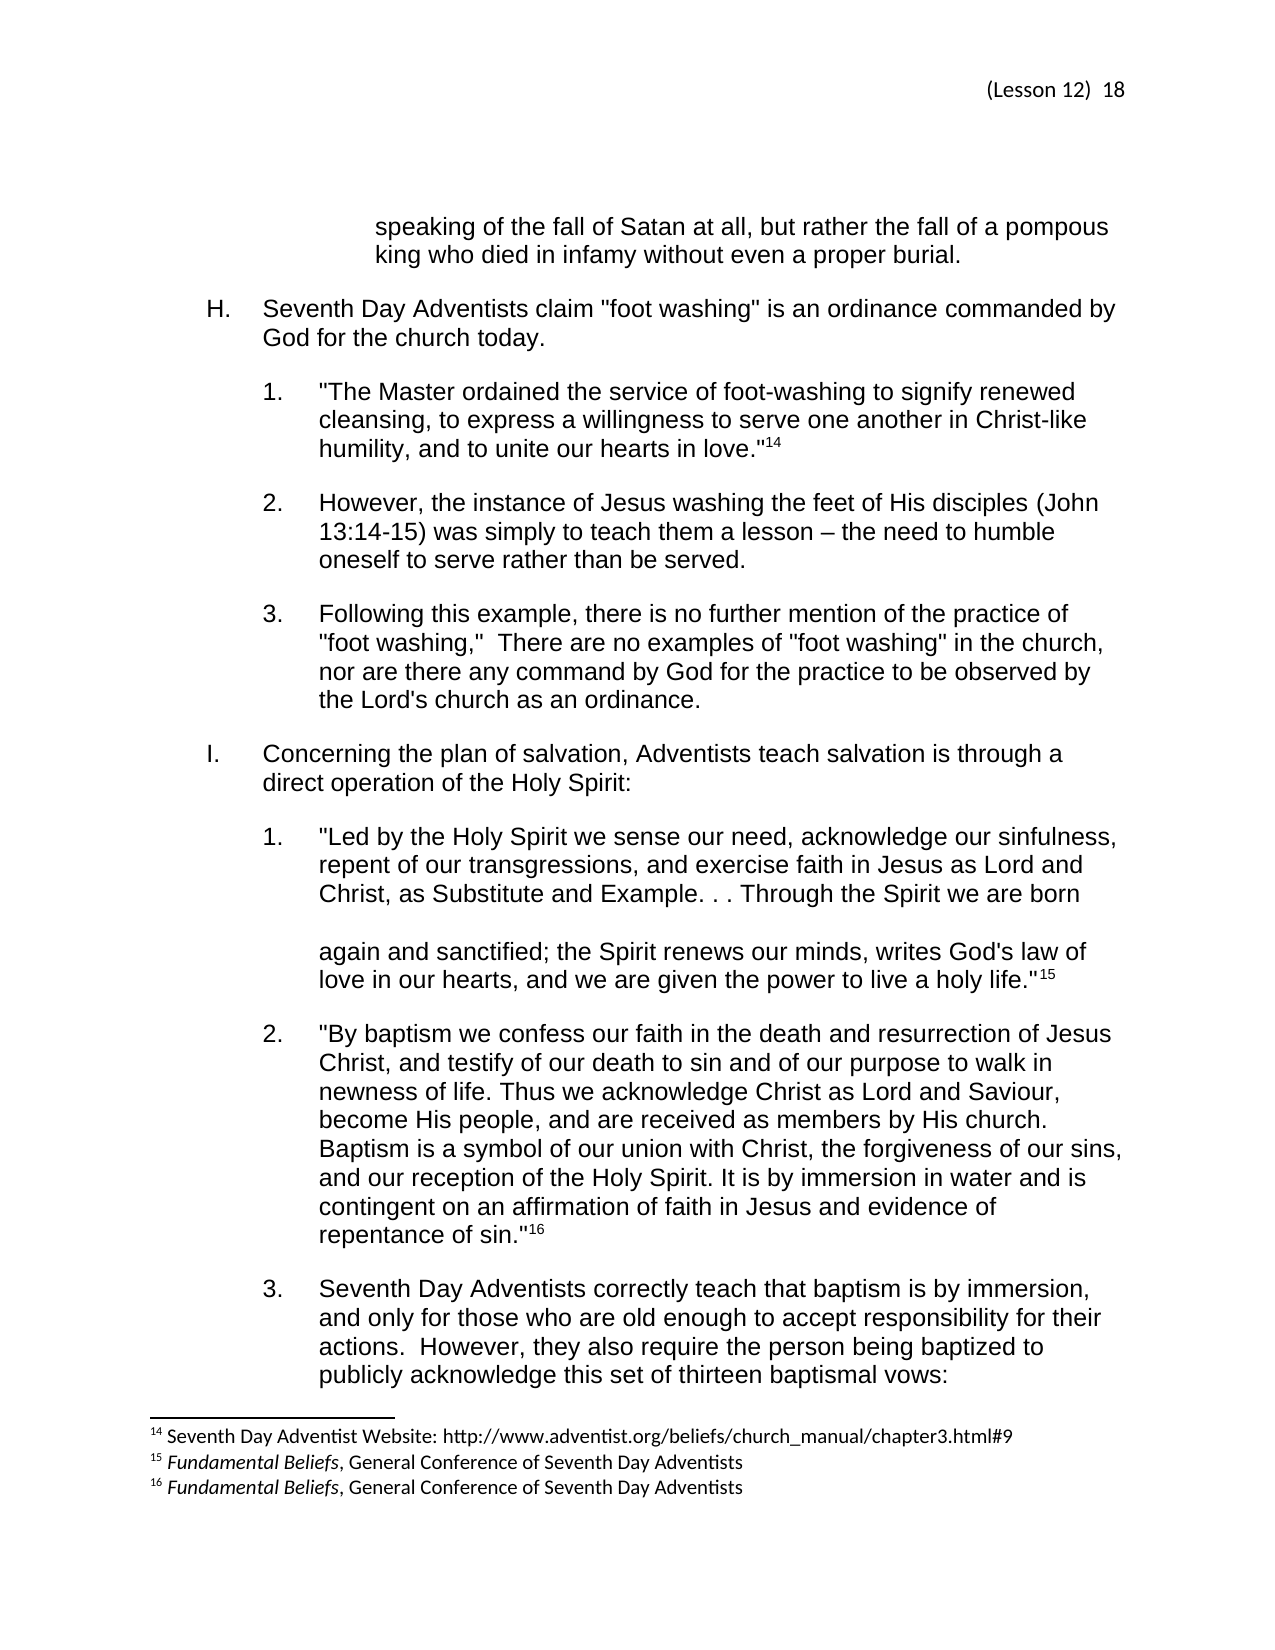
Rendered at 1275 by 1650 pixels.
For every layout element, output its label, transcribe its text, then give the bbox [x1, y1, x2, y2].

text 2. However, the instance of Jesus washing the feet of His disciples (John 13:14-15) was simply to teach them a lesson – the need to humble oneself to serve rather than be served. [262, 488, 1125, 574]
text H. Seventh Day Adventists claim "foot washing" is an ordinance commanded by God for the church today. [206, 294, 1125, 352]
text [319, 212, 1125, 269]
text 1. "Led by the Holy Spirit we sense our need, acknowledge our sinfulness, repent of our transgressions, and exercise faith in Jesus as Lord and Christ, as Substitute and Example. . . Through the Spirit we are born again and sanctified; the Spirit renews our minds, writes God's law of love in our hearts, and we are given the power to live a holy life." [262, 822, 1125, 994]
text I. Concerning the plan of salvation, Adventists teach salvation is through a direct operation of the Holy Spirit: [206, 739, 1125, 797]
text 3. Seventh Day Adventists correctly teach that baptism is by immersion, and only for those who are old enough to accept responsibility for their actions. However, they also require the person being baptized to publicly acknowledge this set of thirteen baptismal vows: [262, 1274, 1125, 1389]
text 1. "The Master ordained the service of foot-washing to signify renewed cleansing, to express a willingness to serve one another in Christ-like humility, and to unite our hearts in love." [262, 377, 1125, 463]
text 2. "By baptism we confess our faith in the death and resurrection of Jesus Christ, and testify of our death to sin and of our purpose to walk in newness of life. Thus we acknowledge Christ as Lord and Saviour, become His people, and are received as members by His church. Baptism is a symbol of our union with Christ, the forgiveness of our sins, and our reception of the Holy Spirit. It is by immersion in water and is contingent on an affirmation of faith in Jesus and evidence of repentance of sin." [262, 1019, 1125, 1249]
text 3. Following this example, there is no further mention of the practice of "foot washing," There are no examples of "foot washing" in the church, nor are there any command by God for the practice to be observed by the Lord's church as an ordinance. [262, 599, 1125, 714]
